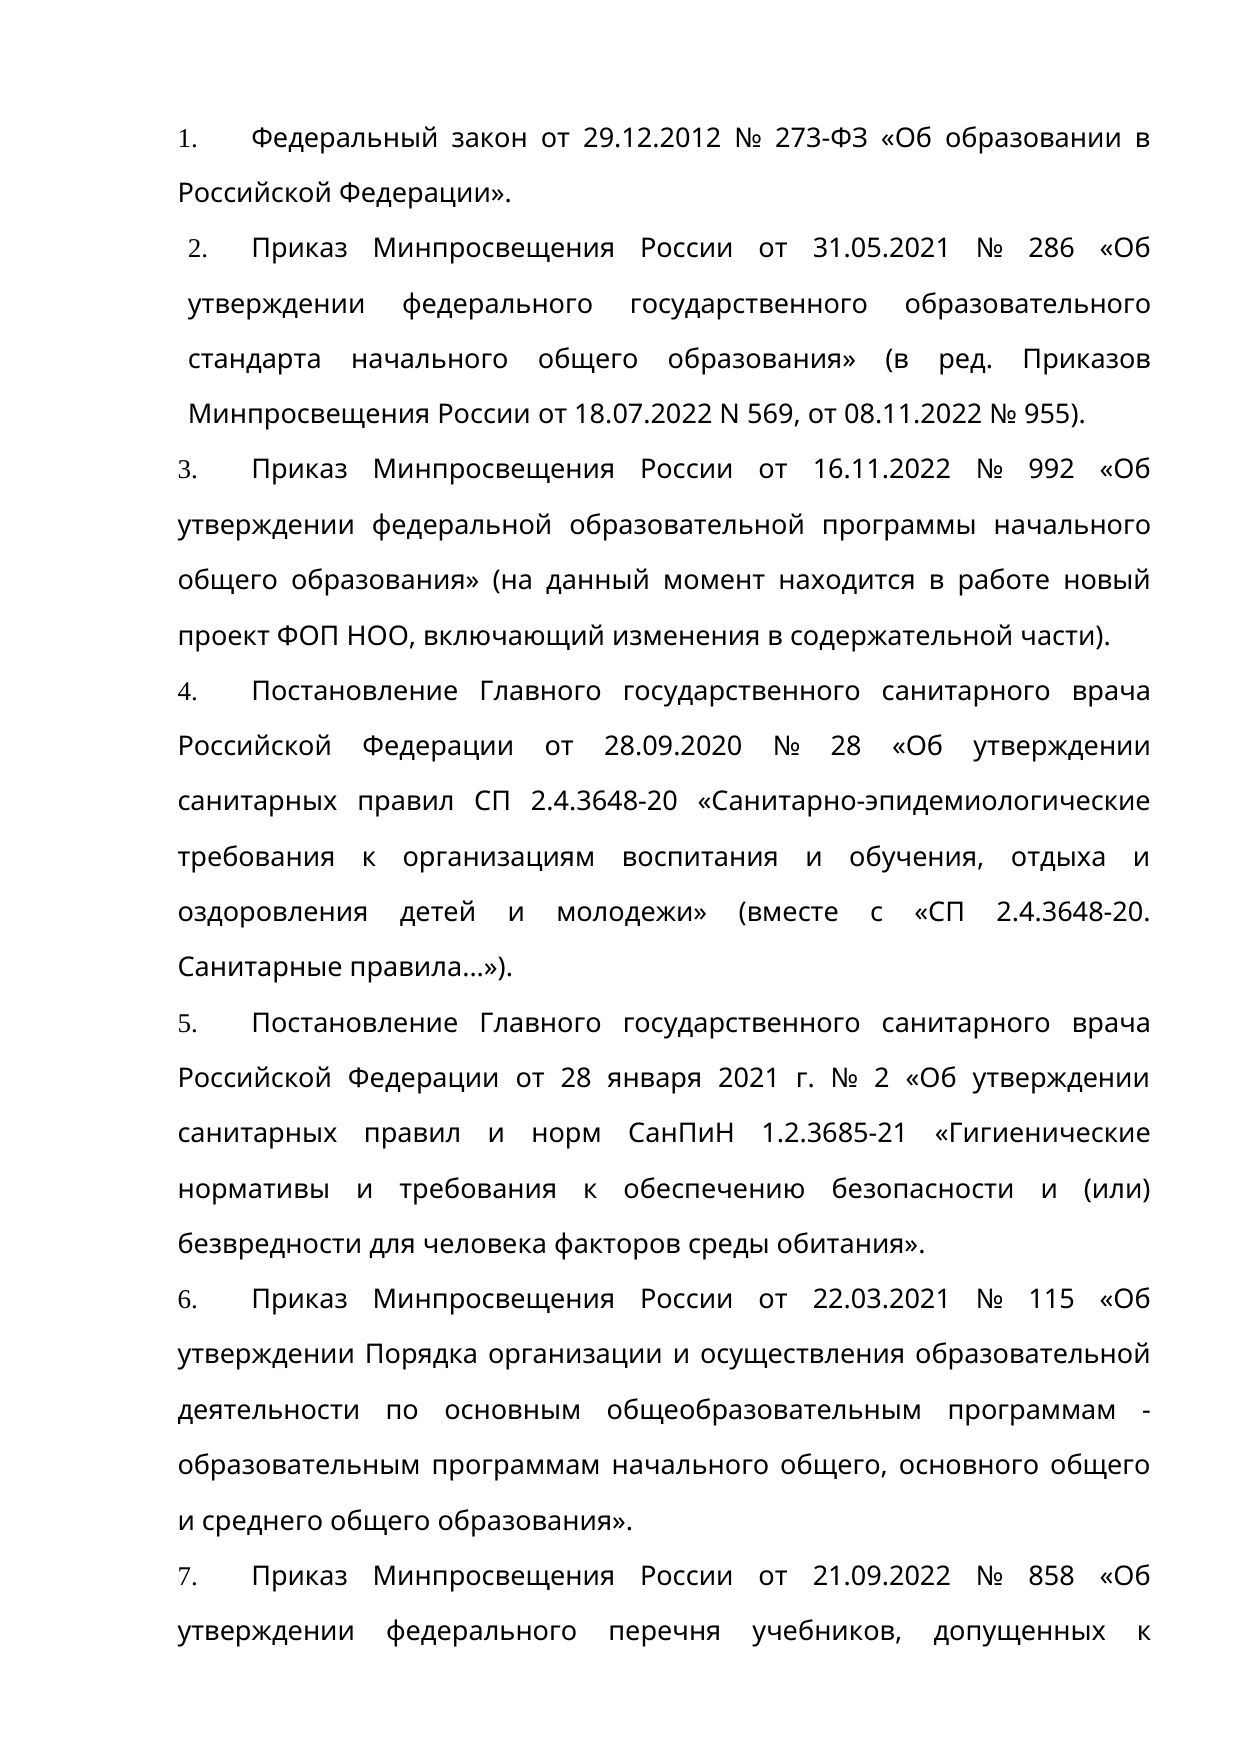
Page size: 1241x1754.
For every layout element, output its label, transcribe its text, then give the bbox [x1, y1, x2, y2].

list Федеральный закон от 29.12.2012 № 273-ФЗ «Об образовании в Российской Федерации». [177, 118, 1152, 210]
list Постановление Главного государственного санитарного врача Российской Федерации от 28 января 2021 г. № 2 «Об утверждении санитарных правил и норм СанПиН 1.2.3685-21 «Гигиенические нормативы и требования к обеспечению безопасности и (или) безвредности для человека факторов среды обитания». [177, 1003, 1152, 1261]
list Приказ Минпросвещения России от 22.03.2021 № 115 «Об утверждении Порядка организации и осуществления образовательной деятельности по основным общеобразовательным программам - образовательным программам начального общего, основного общего и среднего общего образования». [177, 1280, 1152, 1538]
list Приказ Минпросвещения России от 16.11.2022 № 992 «Об утверждении федеральной образовательной программы начального общего образования» (на данный момент находится в работе новый проект ФОП НОО, включающий изменения в содержательной части). [177, 450, 1152, 653]
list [177, 1556, 1152, 1648]
list Постановление Главного государственного санитарного врача Российской Федерации от 28.09.2020 № 28 «Об утверждении санитарных правил СП 2.4.3648-20 «Санитарно-эпидемиологические требования к организациям воспитания и обучения, отдыха и оздоровления детей и молодежи» (вместе с «СП 2.4.3648-20. Санитарные правила...»). [177, 671, 1152, 985]
list Приказ Минпросвещения России от 31.05.2021 № 286 «Об утверждении федерального государственного образовательного стандарта начального общего образования» (в ред. Приказов Минпросвещения России от 18.07.2022 N 569, от 08.11.2022 № 955). [188, 229, 1152, 432]
